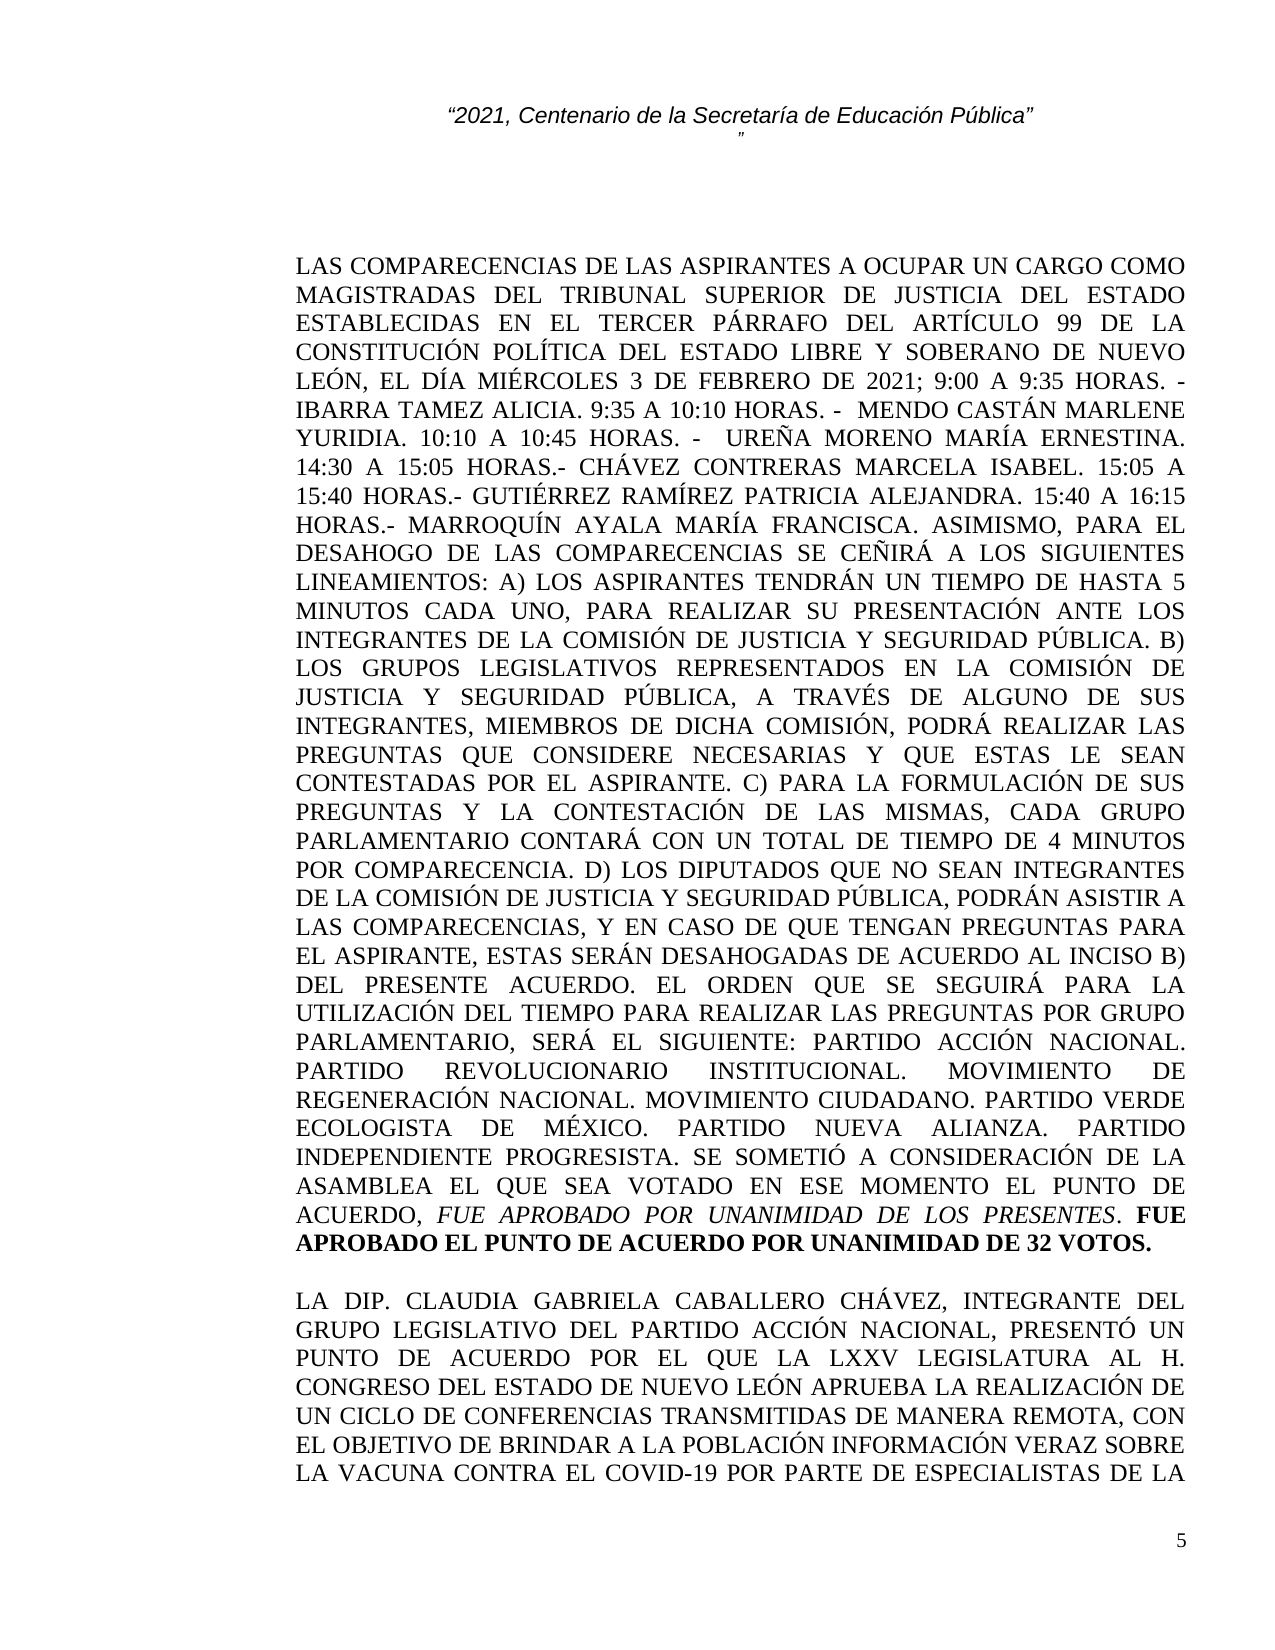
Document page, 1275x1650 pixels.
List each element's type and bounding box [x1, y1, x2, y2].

text [295, 251, 1186, 1257]
text [295, 1286, 1186, 1487]
